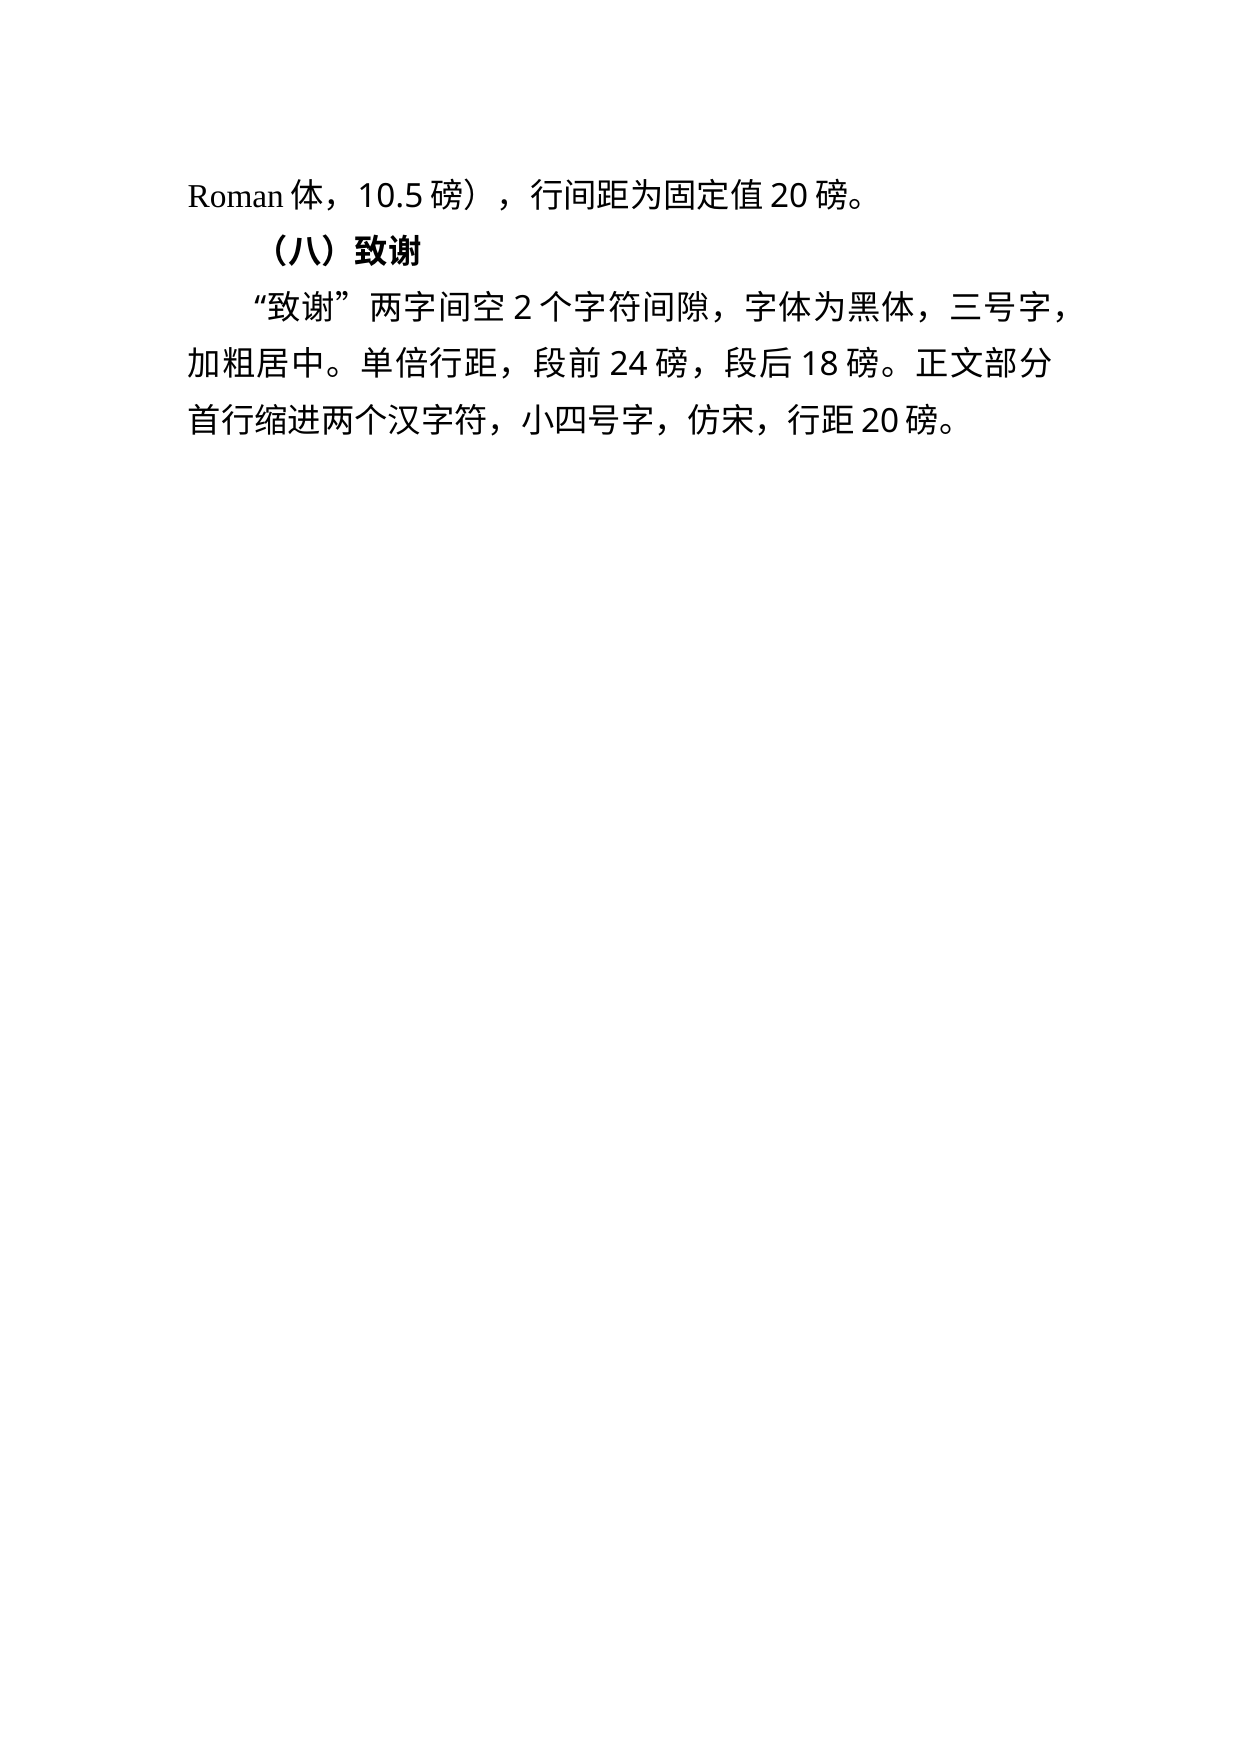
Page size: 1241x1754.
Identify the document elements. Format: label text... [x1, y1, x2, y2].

text （八）致谢 [187, 218, 1053, 274]
text “致谢”两字间空2个字符间隙，字体为黑体，三号字，加粗居中。单倍行距，段前24磅，段后18磅。正文部分首行缩进两个汉字符，小四号字，仿宋，行距20磅。 [187, 274, 1053, 443]
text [187, 162, 1053, 218]
